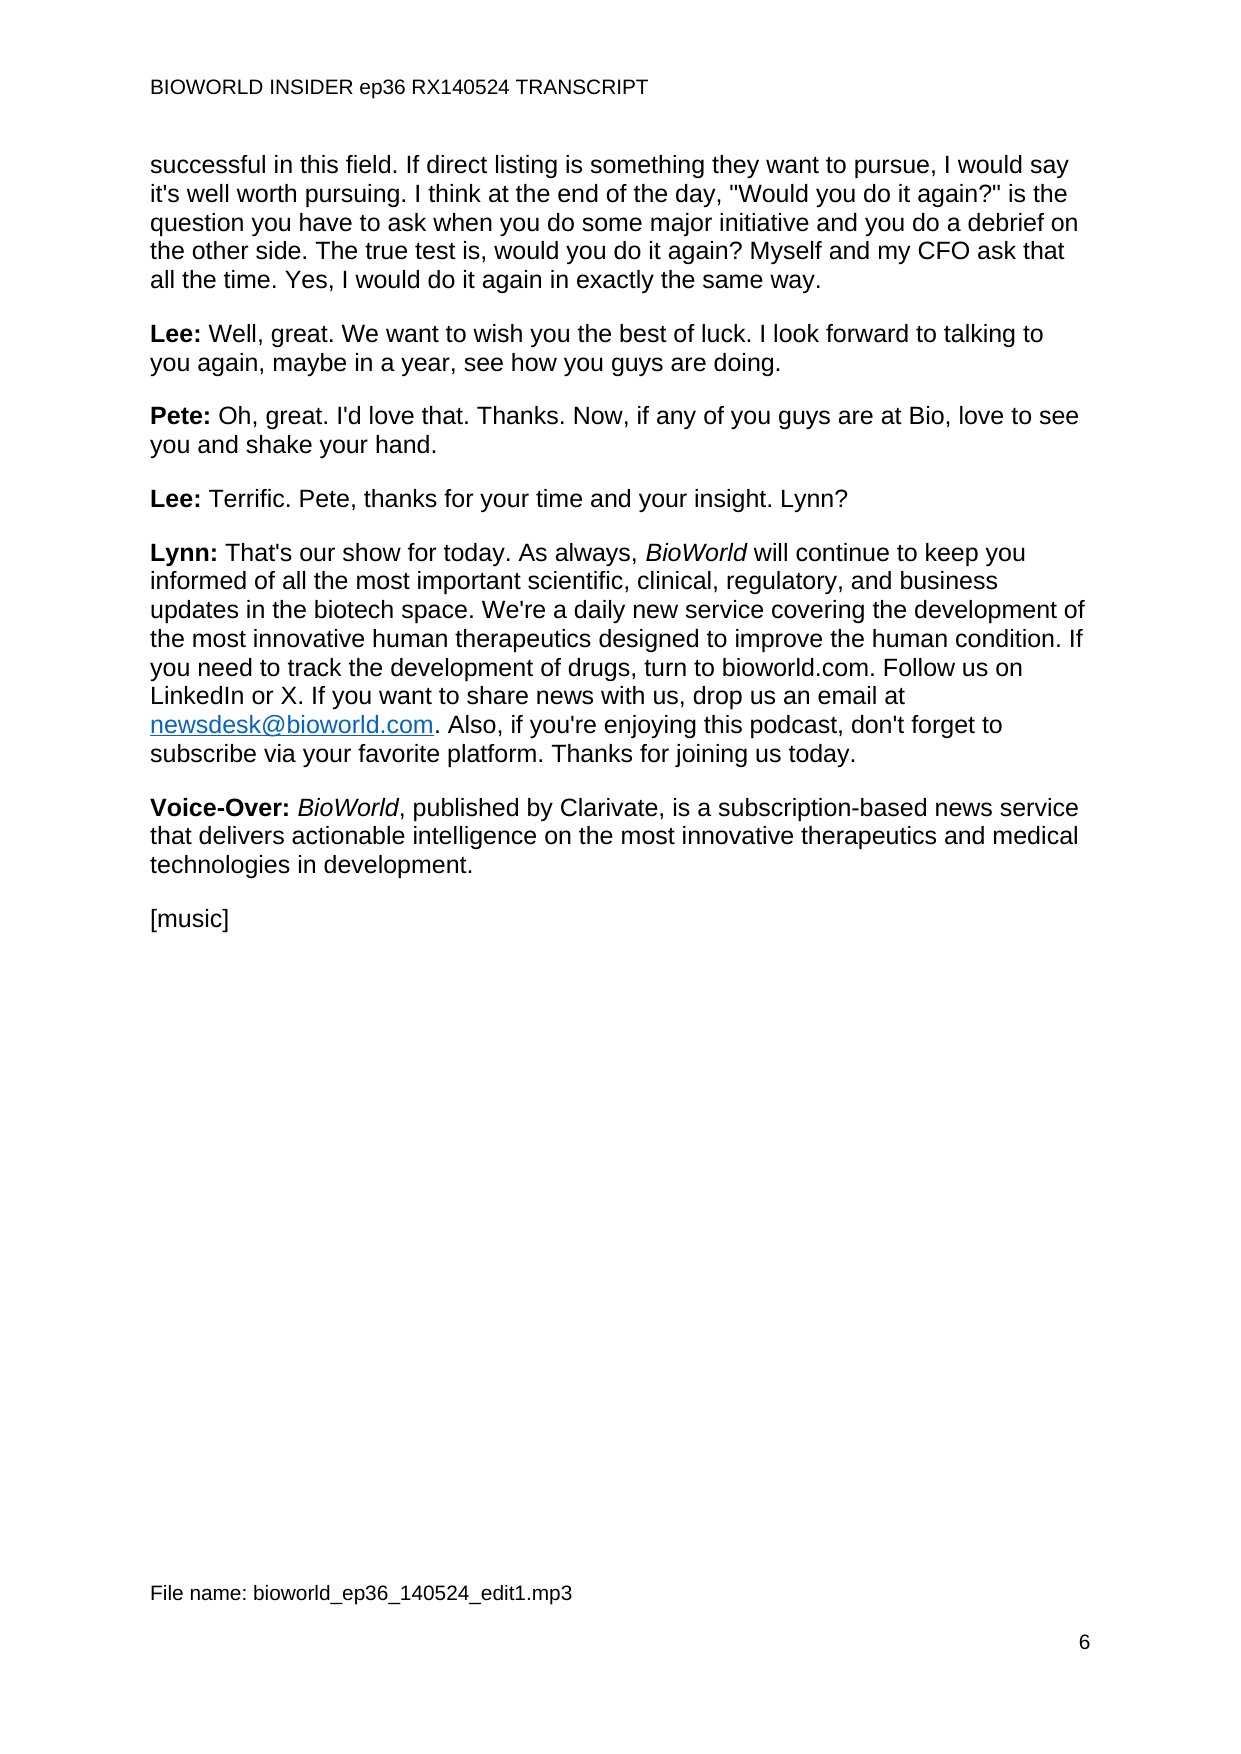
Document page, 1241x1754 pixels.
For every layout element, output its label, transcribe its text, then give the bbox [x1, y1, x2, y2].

text Lynn: That's our show for today. As always, BioWorld will continue to keep you informed of all the most important scientific, clinical, regulatory, and business updates in the biotech space. We're a daily new service covering the development of the most innovative human therapeutics designed to improve the human condition. If you need to track the development of drugs, turn to bioworld.com. Follow us on LinkedIn or X. If you want to share news with us, drop us an email at newsdesk@bioworld.com. Also, if you're enjoying this podcast, don't forget to subscribe via your favorite platform. Thanks for joining us today. [150, 537, 1090, 767]
text Voice-Over: BioWorld, published by Clarivate, is a subscription-based news service that delivers actionable intelligence on the most innovative therapeutics and medical technologies in development. [150, 792, 1090, 879]
text Pete: Oh, great. I'd love that. Thanks. Now, if any of you guys are at Bio, love to see you and shake your hand. [150, 401, 1090, 459]
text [150, 150, 1090, 294]
text Lee: Terrific. Pete, thanks for your time and your insight. Lynn? [150, 484, 1090, 512]
text [music] [150, 904, 1090, 932]
text Lee: Well, great. We want to wish you the best of luck. I look forward to talking to you again, maybe in a year, see how you guys are doing. [150, 319, 1090, 376]
